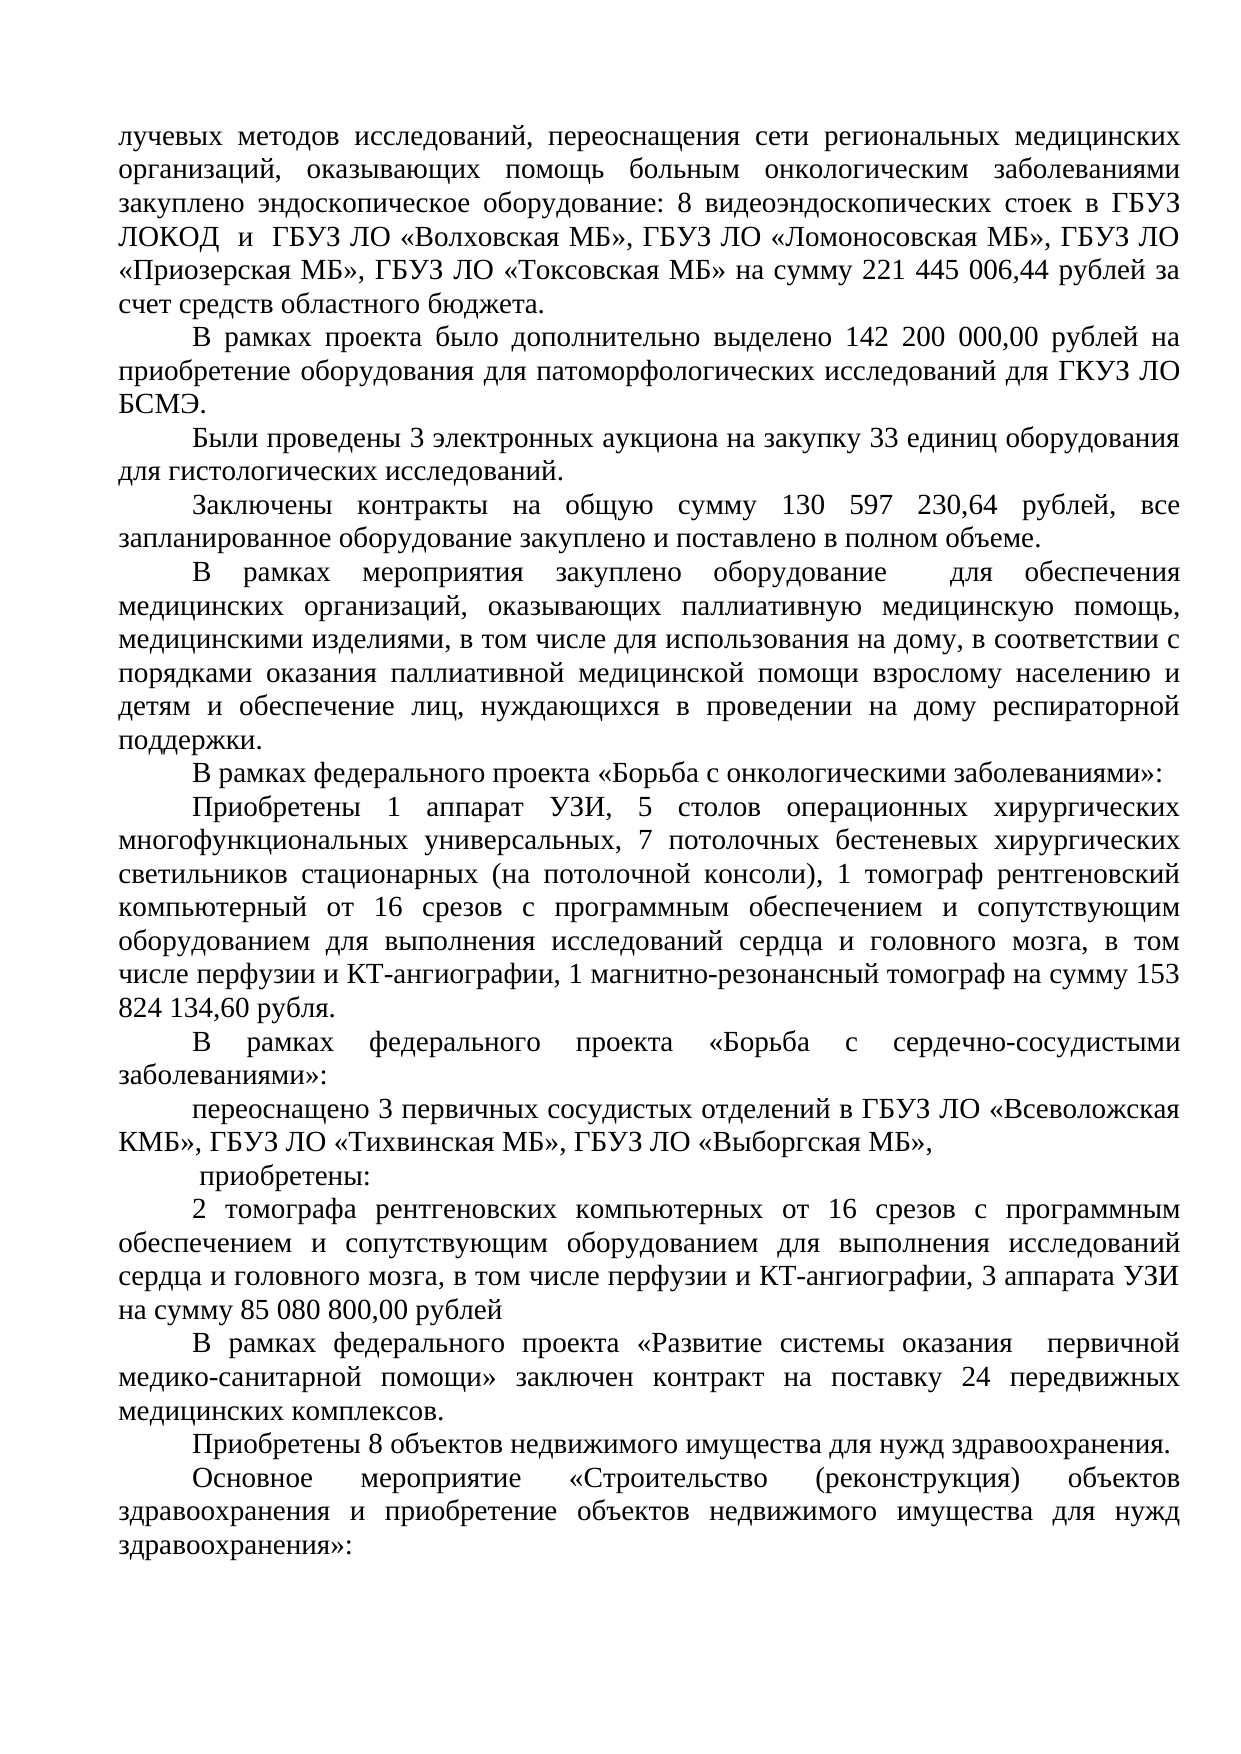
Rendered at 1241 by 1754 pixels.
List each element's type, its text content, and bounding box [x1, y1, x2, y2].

text В рамках федерального проекта «Развитие системы оказания первичной медико-санитарной помощи» заключен контракт на поставку 24 передвижных медицинских комплексов. [118, 1326, 1181, 1426]
text В рамках проекта было дополнительно выделено 142 200 000,00 рублей на приобретение оборудования для патоморфологических исследований для ГКУЗ ЛО БСМЭ. [118, 319, 1181, 420]
text Основное мероприятие «Строительство (реконструкция) объектов здравоохранения и приобретение объектов недвижимого имущества для нужд здравоохранения»: [118, 1460, 1181, 1560]
text Приобретены 1 аппарат УЗИ, 5 столов операционных хирургических многофункциональных универсальных, 7 потолочных бестеневых хирургических светильников стационарных (на потолочной консоли), 1 томограф рентгеновский компьютерный от 16 срезов с программным обеспечением и сопутствующим оборудованием для выполнения исследований сердца и головного мозга, в том числе перфузии и КТ-ангиографии, 1 магнитно-резонансный томограф на сумму 153 824 134,60 рубля. [118, 789, 1181, 1024]
text В рамках мероприятия закуплено оборудование для обеспечения медицинских организаций, оказывающих паллиативную медицинскую помощь, медицинскими изделиями, в том числе для использования на дому, в соответствии с порядками оказания паллиативной медицинской помощи взрослому населению и детям и обеспечение лиц, нуждающихся в проведении на дому респираторной поддержки. [118, 554, 1181, 755]
text Приобретены 8 объектов недвижимого имущества для нужд здравоохранения. [118, 1426, 1181, 1460]
text 2 томографа рентгеновских компьютерных от 16 срезов с программным обеспечением и сопутствующим оборудованием для выполнения исследований сердца и головного мозга, в том числе перфузии и КТ-ангиографии, 3 аппарата УЗИ на сумму 85 080 800,00 рублей [118, 1191, 1181, 1326]
text В рамках федерального проекта «Борьба с сердечно-сосудистыми заболеваниями»: [118, 1024, 1181, 1091]
text В рамках федерального проекта «Борьба с онкологическими заболеваниями»: [118, 755, 1181, 789]
text приобретены: [118, 1158, 1181, 1191]
text переоснащено 3 первичных сосудистых отделений в ГБУЗ ЛО «Всеволожская КМБ», ГБУЗ ЛО «Тихвинская МБ», ГБУЗ ЛО «Выборгская МБ», [118, 1091, 1181, 1158]
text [118, 118, 1181, 319]
text Были проведены 3 электронных аукциона на закупку 33 единиц оборудования для гистологических исследований. [118, 420, 1181, 487]
text Заключены контракты на общую сумму 130 597 230,64 рублей, все запланированное оборудование закуплено и поставлено в полном объеме. [118, 487, 1181, 554]
